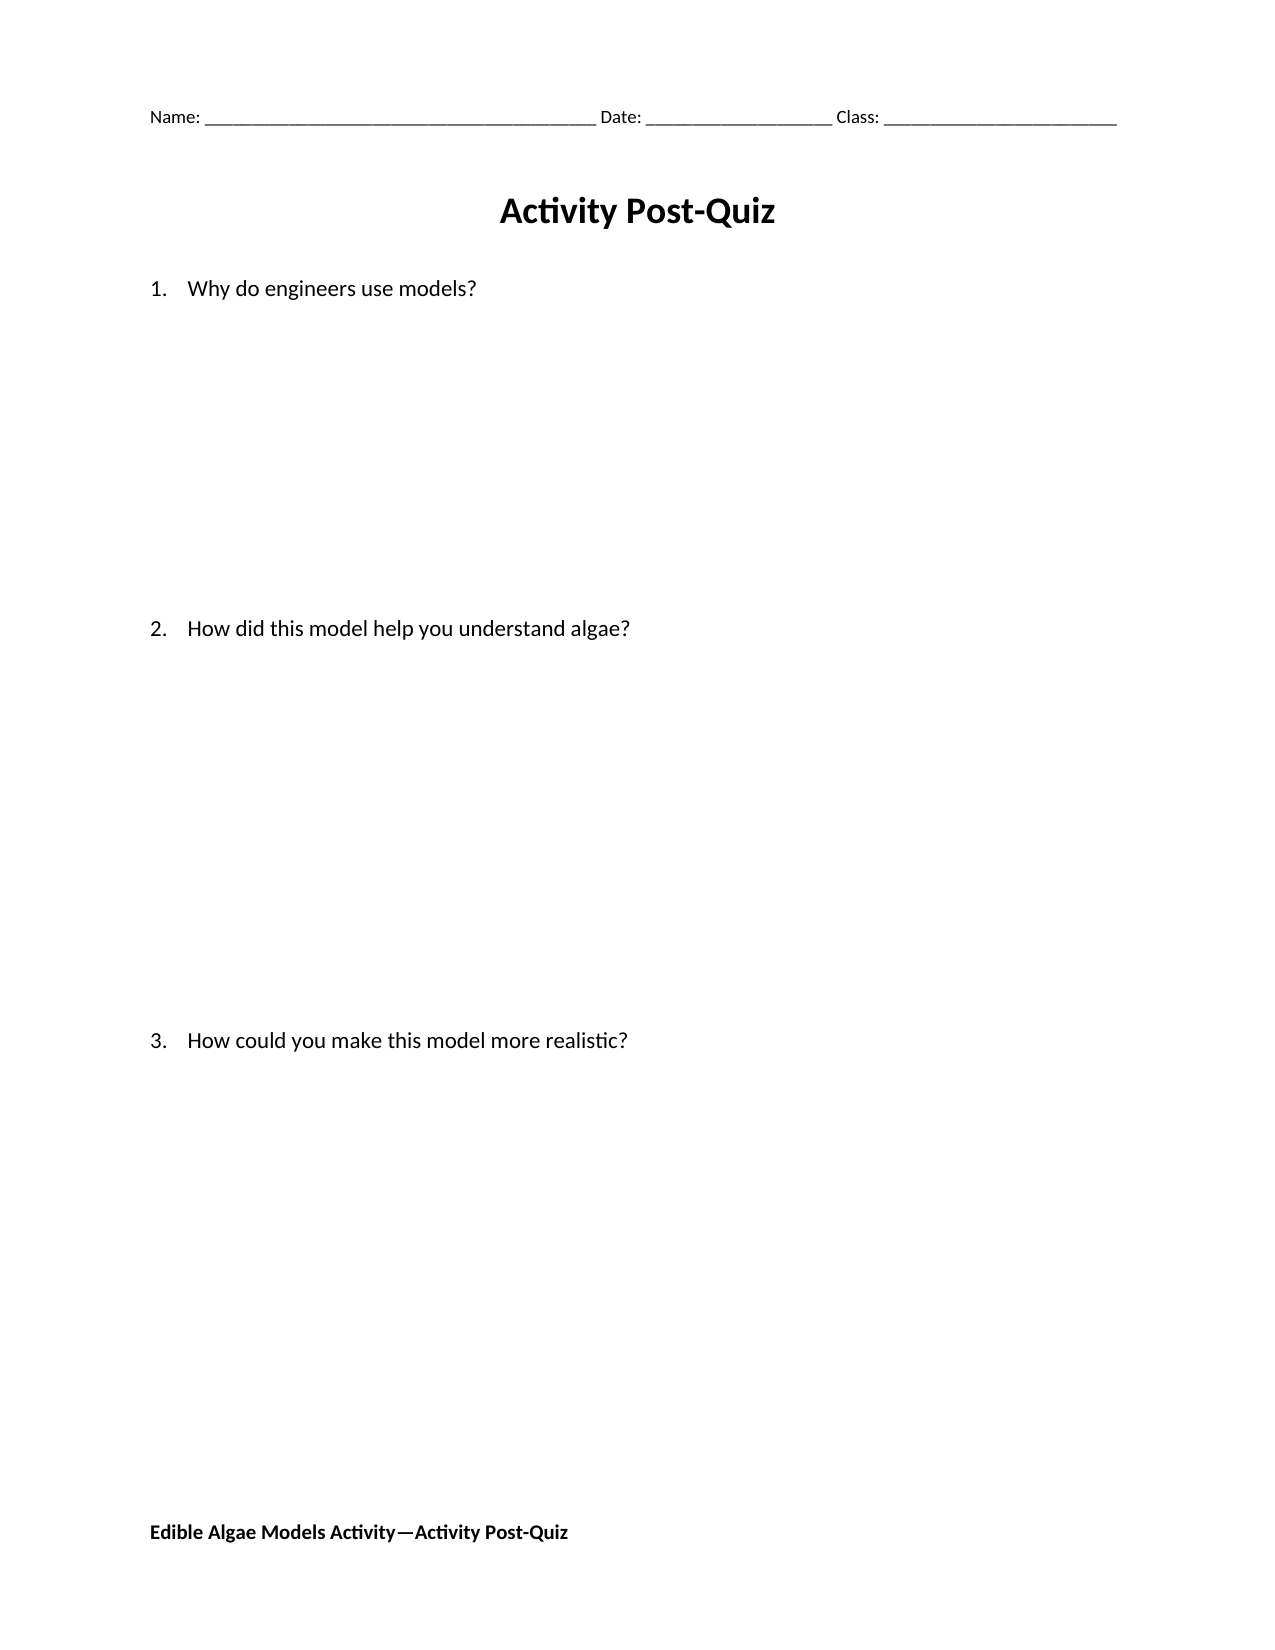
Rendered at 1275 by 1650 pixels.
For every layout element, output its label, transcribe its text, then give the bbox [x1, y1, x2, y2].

list Why do engineers use models? [150, 274, 1125, 302]
list How did this model help you understand algae? [150, 614, 1125, 642]
list How could you make this model more realistic? [150, 1026, 1125, 1054]
text Activity Post-Quiz [150, 187, 1125, 233]
